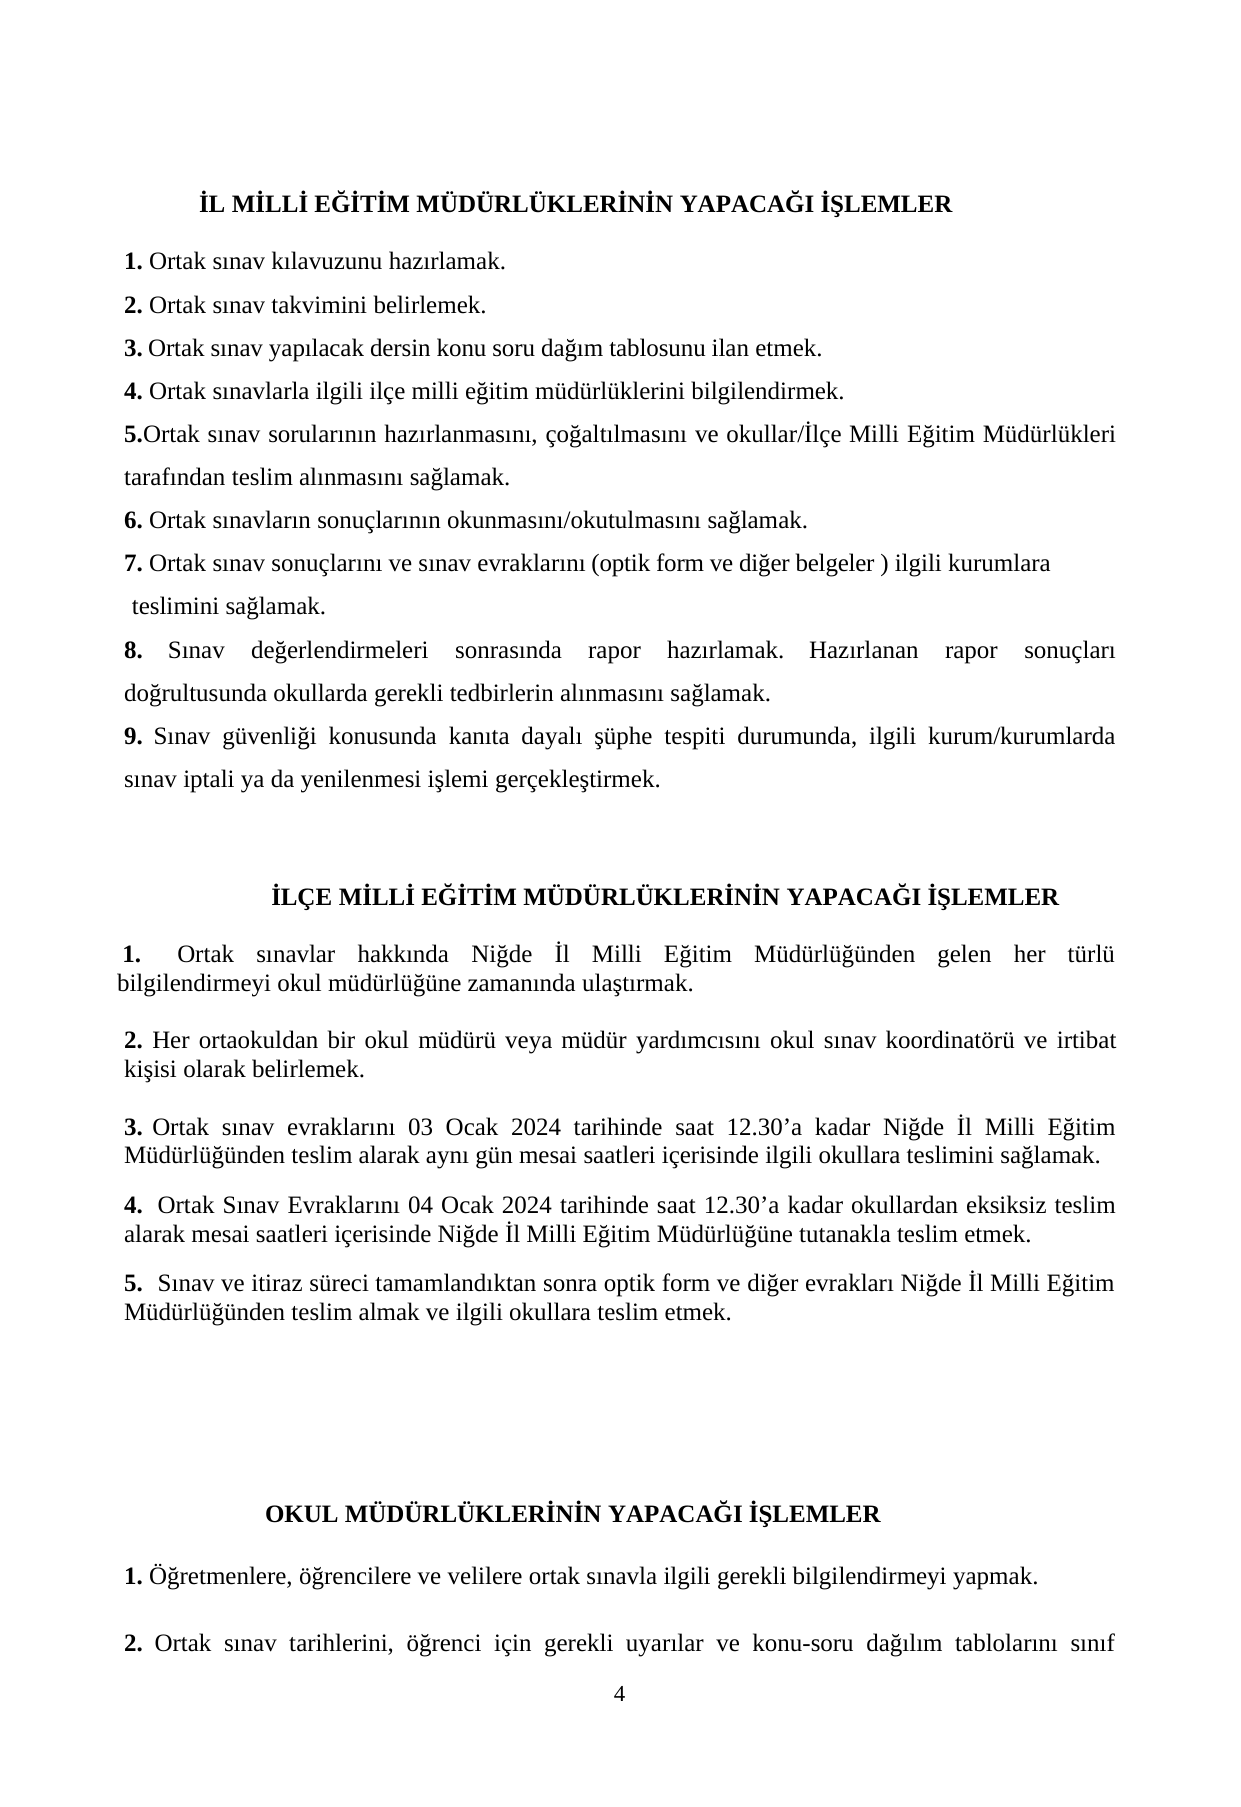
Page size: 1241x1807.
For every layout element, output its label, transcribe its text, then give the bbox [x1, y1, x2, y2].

list Sınav ve itiraz süreci tamamlandıktan sonra optik form ve diğer evrakları Niğde İl Milli Eğitim Müdürlüğünden teslim almak ve ilgili okullara teslim etmek. [124, 1268, 1116, 1326]
subtitle OKUL MÜDÜRLÜKLERİNİN YAPACAĞI İŞLEMLER [265, 1499, 1128, 1528]
list Ortak sınavlarla ilgili ilçe milli eğitim müdürlüklerini bilgilendirmek. [124, 376, 1128, 404]
list Ortak sınav sonuçlarını ve sınav evraklarını (optik form ve diğer belgeler ) ilgili kurumlara [124, 548, 1128, 577]
list Ortak sınavlar hakkında Niğde İl Milli Eğitim Müdürlüğünden gelen her türlü bilgilendirmeyi okul müdürlüğüne zamanında ulaştırmak. [117, 939, 1116, 997]
list Sınav güvenliği konusunda kanıta dayalı şüphe tespiti durumunda, ilgili kurum/kurumlarda sınav iptali ya da yenilenmesi işlemi gerçekleştirmek. [124, 721, 1116, 793]
list Ortak Sınav Evraklarını 04 Ocak 2024 tarihinde saat 12.30’a kadar okullardan eksiksiz teslim alarak mesai saatleri içerisinde Niğde İl Milli Eğitim Müdürlüğüne tutanakla teslim etmek. [124, 1190, 1116, 1247]
list Her ortaokuldan bir okul müdürü veya müdür yardımcısını okul sınav koordinatörü ve irtibat kişisi olarak belirlemek. [124, 1026, 1116, 1083]
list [124, 1628, 1116, 1656]
list Ortak sınav evraklarını 03 Ocak 2024 tarihinde saat 12.30’a kadar Niğde İl Milli Eğitim Müdürlüğünden teslim alarak aynı gün mesai saatleri içerisinde ilgili okullara teslimini sağlamak. [124, 1112, 1116, 1169]
list teslimini sağlamak. [132, 591, 1128, 620]
list Ortak sınav takvimini belirlemek. [124, 290, 1128, 318]
list Öğretmenlere, öğrencilere ve velilere ortak sınavla ilgili gerekli bilgilendirmeyi yapmak. [124, 1561, 1128, 1590]
list Ortak sınav sorularının hazırlanmasını, çoğaltılmasını ve okullar/İlçe Milli Eğitim Müdürlükleri tarafından teslim alınmasını sağlamak. [124, 419, 1116, 491]
list Ortak sınav yapılacak dersin konu soru dağım tablosunu ilan etmek. [124, 333, 1116, 361]
subtitle İL MİLLİ EĞİTİM MÜDÜRLÜKLERİNİN YAPACAĞI İŞLEMLER [199, 189, 1128, 218]
list Ortak sınavların sonuçlarının okunmasını/okutulmasını sağlamak. [124, 505, 1128, 534]
list Ortak sınav kılavuzunu hazırlamak. [124, 246, 1128, 275]
subtitle İLÇE MİLLİ EĞİTİM MÜDÜRLÜKLERİNİN YAPACAĞI İŞLEMLER [265, 882, 1128, 911]
list Sınav değerlendirmeleri sonrasında rapor hazırlamak. Hazırlanan rapor sonuçları doğrultusunda okullarda gerekli tedbirlerin alınmasını sağlamak. [124, 635, 1116, 707]
